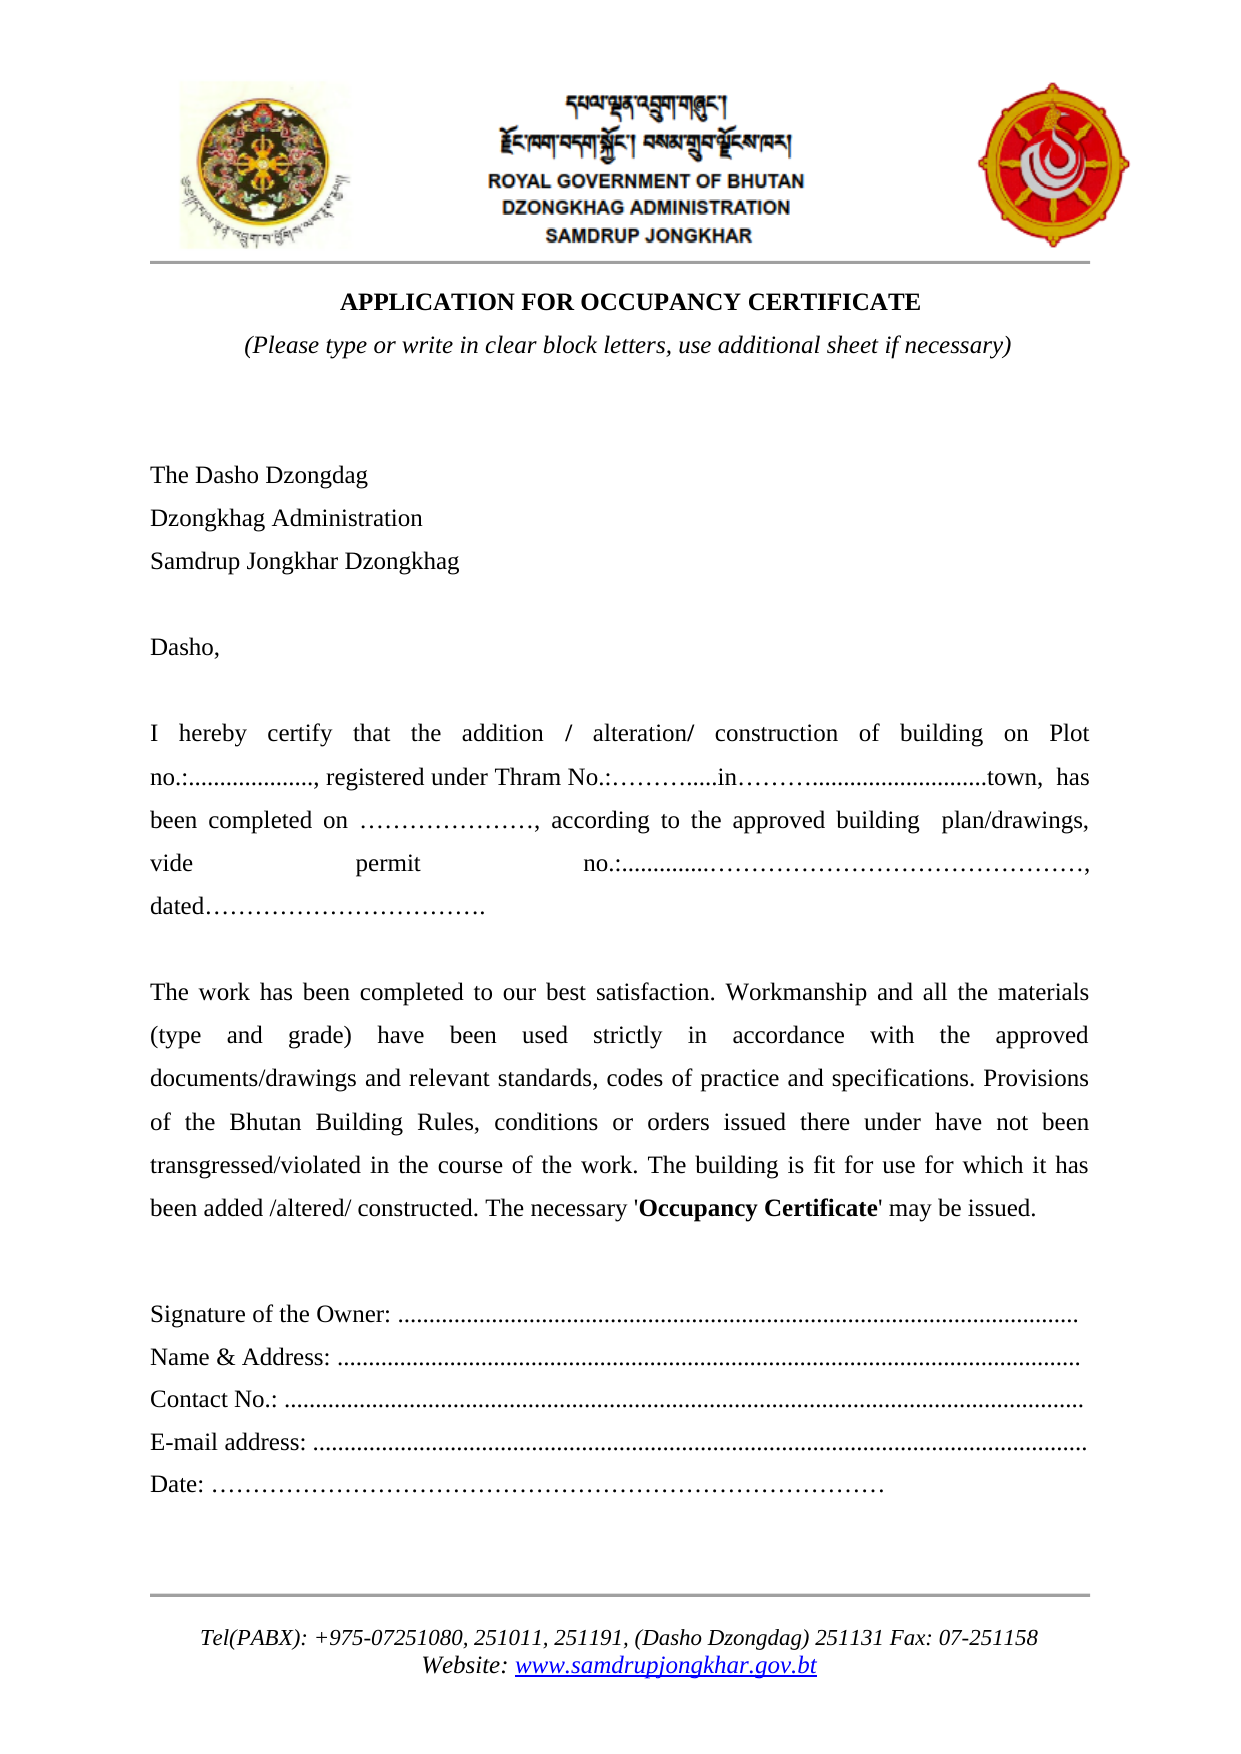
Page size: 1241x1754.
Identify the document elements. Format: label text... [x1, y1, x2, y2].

text Samdrup Jongkhar Dzongkhag [150, 546, 1090, 575]
text The work has been completed to our best satisfaction. Workmanship and all the materials (type and grade) have been used strictly in accordance with the approved documents/drawings and relevant standards, codes of practice and specifications. Provisions of the Bhutan Building Rules, conditions or orders issued there under have not been transgressed/violated in the course of the work. The building is fit for use for which it has been added /altered/ constructed. The necessary 'Occupancy Certificate' may be issued. [150, 977, 1090, 1222]
text Signature of the Owner: ............................................................................................................. [150, 1299, 1090, 1328]
text Contact No.: ................................................................................................................................ [150, 1384, 1090, 1413]
text Name & Address: ....................................................................................................................... [150, 1342, 1090, 1371]
picture [150, 75, 1147, 257]
text Dzongkhag Administration [150, 503, 1090, 532]
text APPLICATION FOR OCCUPANCY CERTIFICATE [171, 287, 1090, 316]
text Dasho, [150, 632, 1090, 661]
text Date: ……………………………………………………………………… [150, 1469, 1090, 1498]
text E-mail address: ............................................................................................................................ [150, 1427, 1090, 1456]
text I hereby certify that the addition / alteration/ construction of building on Plot no.:...................., registered under Thram No.:……….....in………............................town, has been completed on …………………, according to the approved building plan/drawings, vide permit no.:..............………………………………………, dated……………………………. [150, 718, 1090, 920]
text The Dasho Dzongdag [150, 460, 1090, 488]
text (Please type or write in clear block letters, use additional sheet if necessary) [167, 330, 1090, 359]
